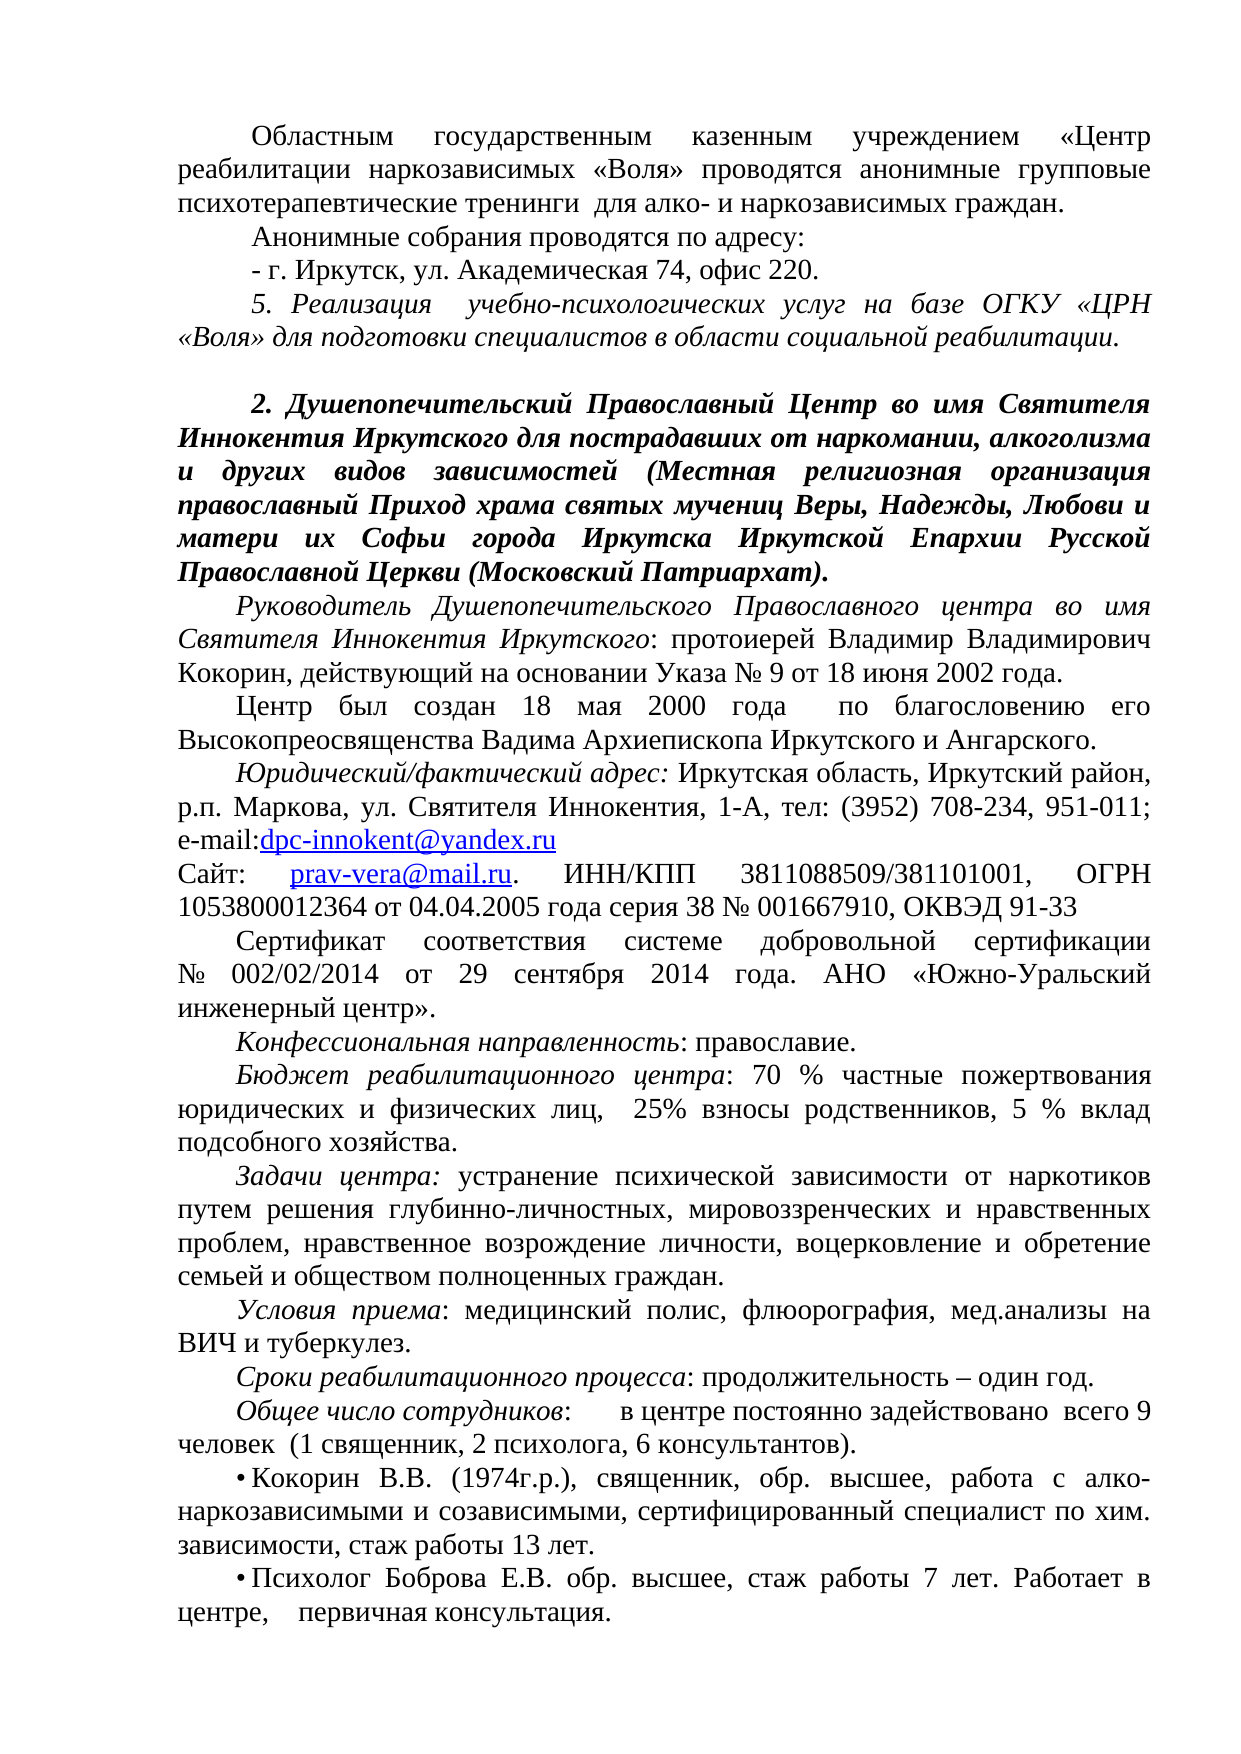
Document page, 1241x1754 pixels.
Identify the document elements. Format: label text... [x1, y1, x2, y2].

text Анонимные собрания проводятся по адресу: [177, 219, 1152, 252]
text - г. Иркутск, ул. Академическая 74, офис 220. [177, 252, 1152, 286]
text Руководитель Душепопечительского Православного центра во имя Святителя Иннокентия Иркутского: протоиерей Владимир Владимирович Кокорин, действующий на основании Указа № 9 от 18 июня 2002 года. [177, 588, 1152, 688]
text Юридический/фактический адрес: Иркутская область, Иркутский район, р.п. Маркова, ул. Святителя Иннокентия, 1-А, тел: (3952) 708-234, 951-011; e-mail:dpc-innokent@yandex.ru Сайт: prav-vera@mail.ru. ИНН/КПП 3811088509/381101001, ОГРН 1053800012364 от 04.04.2005 года серия 38 № 001667910, ОКВЭД 91-33 [177, 755, 1152, 923]
text Сертификат соответствия системе добровольной сертификации № 002/02/2014 от 29 сентября 2014 года. АНО «Южно-Уральский инженерный центр». [177, 923, 1152, 1024]
text Сроки реабилитационного процесса: продолжительность – один год. [177, 1359, 1152, 1393]
text Областным государственным казенным учреждением «Центр реабилитации наркозависимых «Воля» проводятся анонимные групповые психотерапевтические тренинги для алко- и наркозависимых граждан. [177, 118, 1152, 219]
text • Психолог Боброва Е.В. обр. высшее, стаж работы 7 лет. Работает в центре, первичная консультация. [177, 1560, 1152, 1627]
text Общее число сотрудников: в центре постоянно задействовано всего 9 человек (1 священник, 2 психолога, 6 консультантов). [177, 1393, 1152, 1460]
text Бюджет реабилитационного центра: 70 % частные пожертвования юридических и физических лиц, 25% взносы родственников, 5 % вклад подсобного хозяйства. [177, 1057, 1152, 1158]
text Задачи центра: устранение психической зависимости от наркотиков путем решения глубинно-личностных, мировоззренческих и нравственных проблем, нравственное возрождение личности, воцерковление и обретение семьей и обществом полноценных граждан. [177, 1158, 1152, 1292]
text • Кокорин В.В. (1974г.р.), священник, обр. высшее, работа с алко-наркозависимыми и созависимыми, сертифицированный специалист по хим. зависимости, стаж работы 13 лет. [177, 1460, 1152, 1560]
text Конфессиональная направленность: православие. [177, 1024, 1152, 1057]
text 5. Реализация учебно-психологических услуг на базе ОГКУ «ЦРН «Воля» для подготовки специалистов в области социальной реабилитации. [177, 286, 1152, 353]
text Условия приема: медицинский полис, флюорография, мед.анализы на ВИЧ и туберкулез. [177, 1292, 1152, 1359]
text 2. Душепопечительский Православный Центр во имя Святителя Иннокентия Иркутского для пострадавших от наркомании, алкоголизма и других видов зависимостей (Местная религиозная организация православный Приход храма святых мучениц Веры, Надежды, Любови и матери их Софьи города Иркутска Иркутской Епархии Русской Православной Церкви (Московский Патриархат). [177, 386, 1152, 588]
text Центр был создан 18 мая 2000 года по благословению его Высокопреосвященства Вадима Архиепископа Иркутского и Ангарского. [177, 688, 1152, 755]
